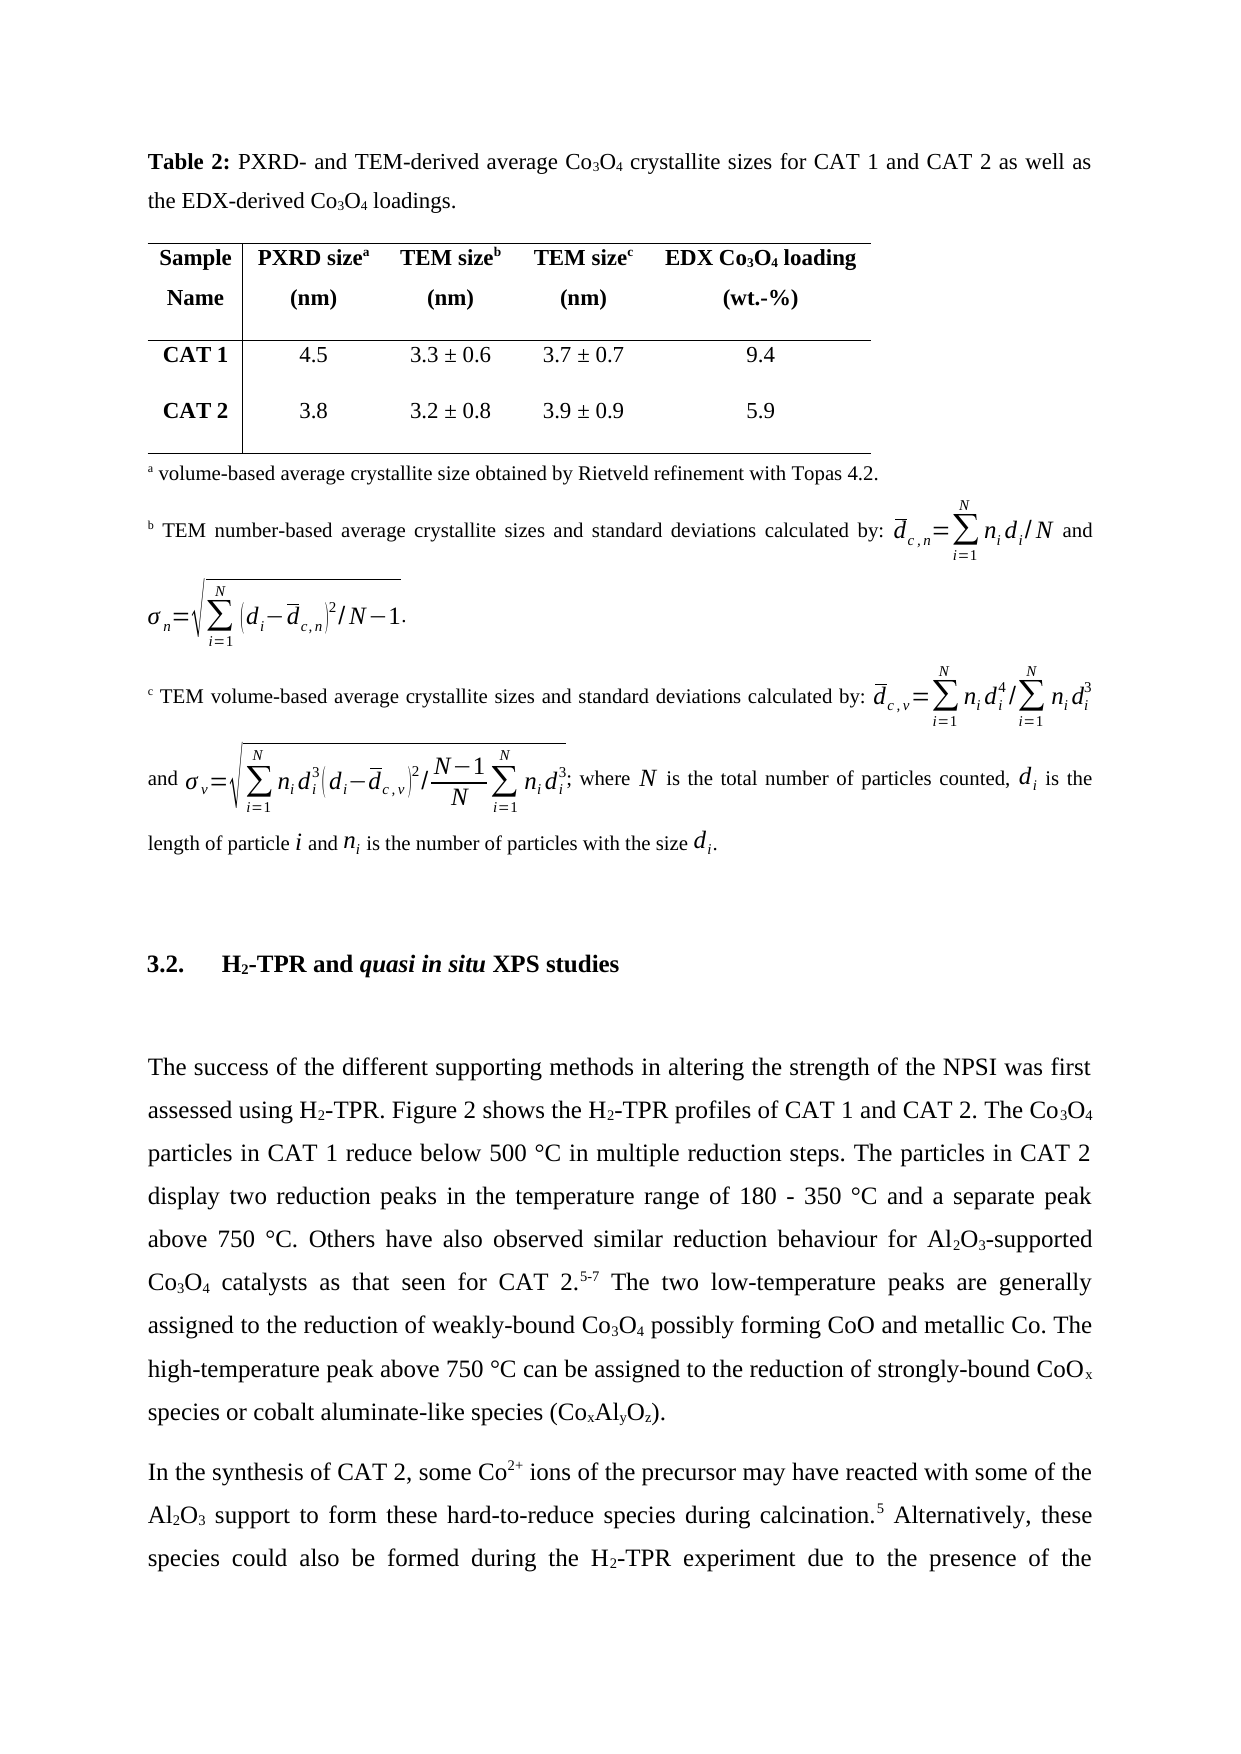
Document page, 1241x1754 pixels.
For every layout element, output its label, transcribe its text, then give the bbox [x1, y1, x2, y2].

table_cell 3.7 ± 0.7 [517, 341, 650, 397]
text c TEM volume-based average crystallite sizes and standard deviations calculated by: and ; where is the total number of particles counted, is the length of particle and is the number of particles with the size . [148, 662, 1092, 858]
table_cell 5.9 [650, 397, 871, 453]
table_header PXRD sizea (nm) [243, 244, 384, 340]
table_cell 3.9 ± 0.9 [517, 397, 650, 453]
text The success of the different supporting methods in altering the strength of the NPSI was first assessed using H2-TPR. Figure 2 shows the H2-TPR profiles of CAT 1 and CAT 2. The Co3O4 particles in CAT 1 reduce below 500 °C in multiple reduction steps. The particles in CAT 2 display two reduction peaks in the temperature range of 180 - 350 °C and a separate peak above 750 °C. Others have also observed similar reduction behaviour for Al2O3-supported Co3O4 catalysts as that seen for CAT 2.5-7 The two low-temperature peaks are generally assigned to the reduction of weakly-bound Co3O4 possibly forming CoO and metallic Co. The high-temperature peak above 750 °C can be assigned to the reduction of strongly-bound CoOx species or cobalt aluminate-like species (CoxAlyOz). [148, 1052, 1092, 1426]
table_cell CAT 2 [148, 397, 242, 453]
text a volume-based average crystallite size obtained by Rietveld refinement with Topas 4.2. [148, 461, 1092, 485]
table_header Sample Name [148, 244, 242, 340]
table_header EDX Co3O4 loading (wt.-%) [650, 244, 871, 340]
table_cell 3.2 ± 0.8 [384, 397, 517, 453]
subtitle H2-TPR and quasi in situ XPS studies [147, 949, 1092, 978]
table_cell CAT 1 [148, 341, 242, 397]
table_header TEM sizeb (nm) [384, 244, 517, 340]
table_cell 3.3 ± 0.6 [384, 341, 517, 397]
table_cell 3.8 [243, 397, 384, 453]
table_cell 9.4 [650, 341, 871, 397]
text Table 2: PXRD- and TEM-derived average Co3O4 crystallite sizes for CAT 1 and CAT 2 as well as the EDX-derived Co3O4 loadings. [148, 148, 1092, 213]
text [148, 1457, 1092, 1572]
table_header TEM sizec (nm) [517, 244, 650, 340]
table_cell 4.5 [243, 341, 384, 397]
text b TEM number-based average crystallite sizes and standard deviations calculated by: and . [148, 497, 1092, 650]
